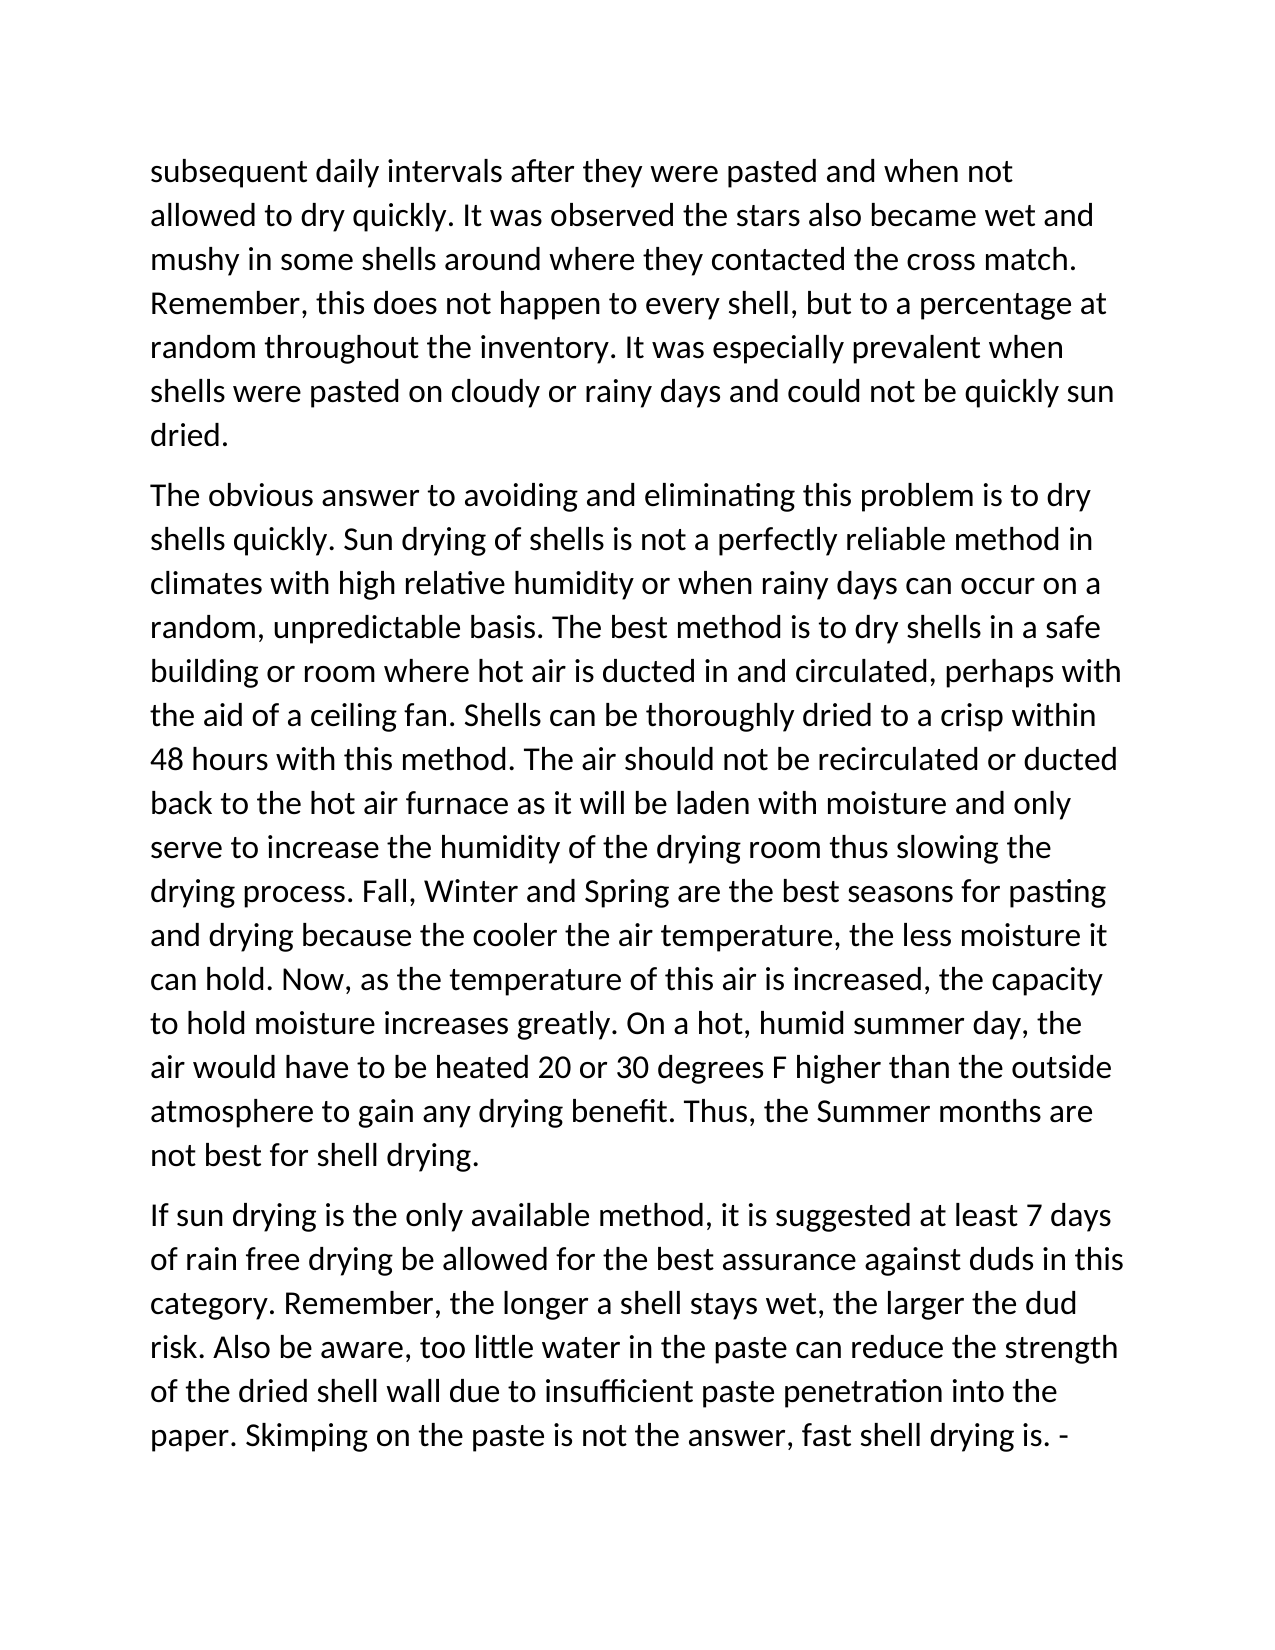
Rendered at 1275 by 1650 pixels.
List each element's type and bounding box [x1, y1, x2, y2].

table_header [150, 150, 1125, 1455]
